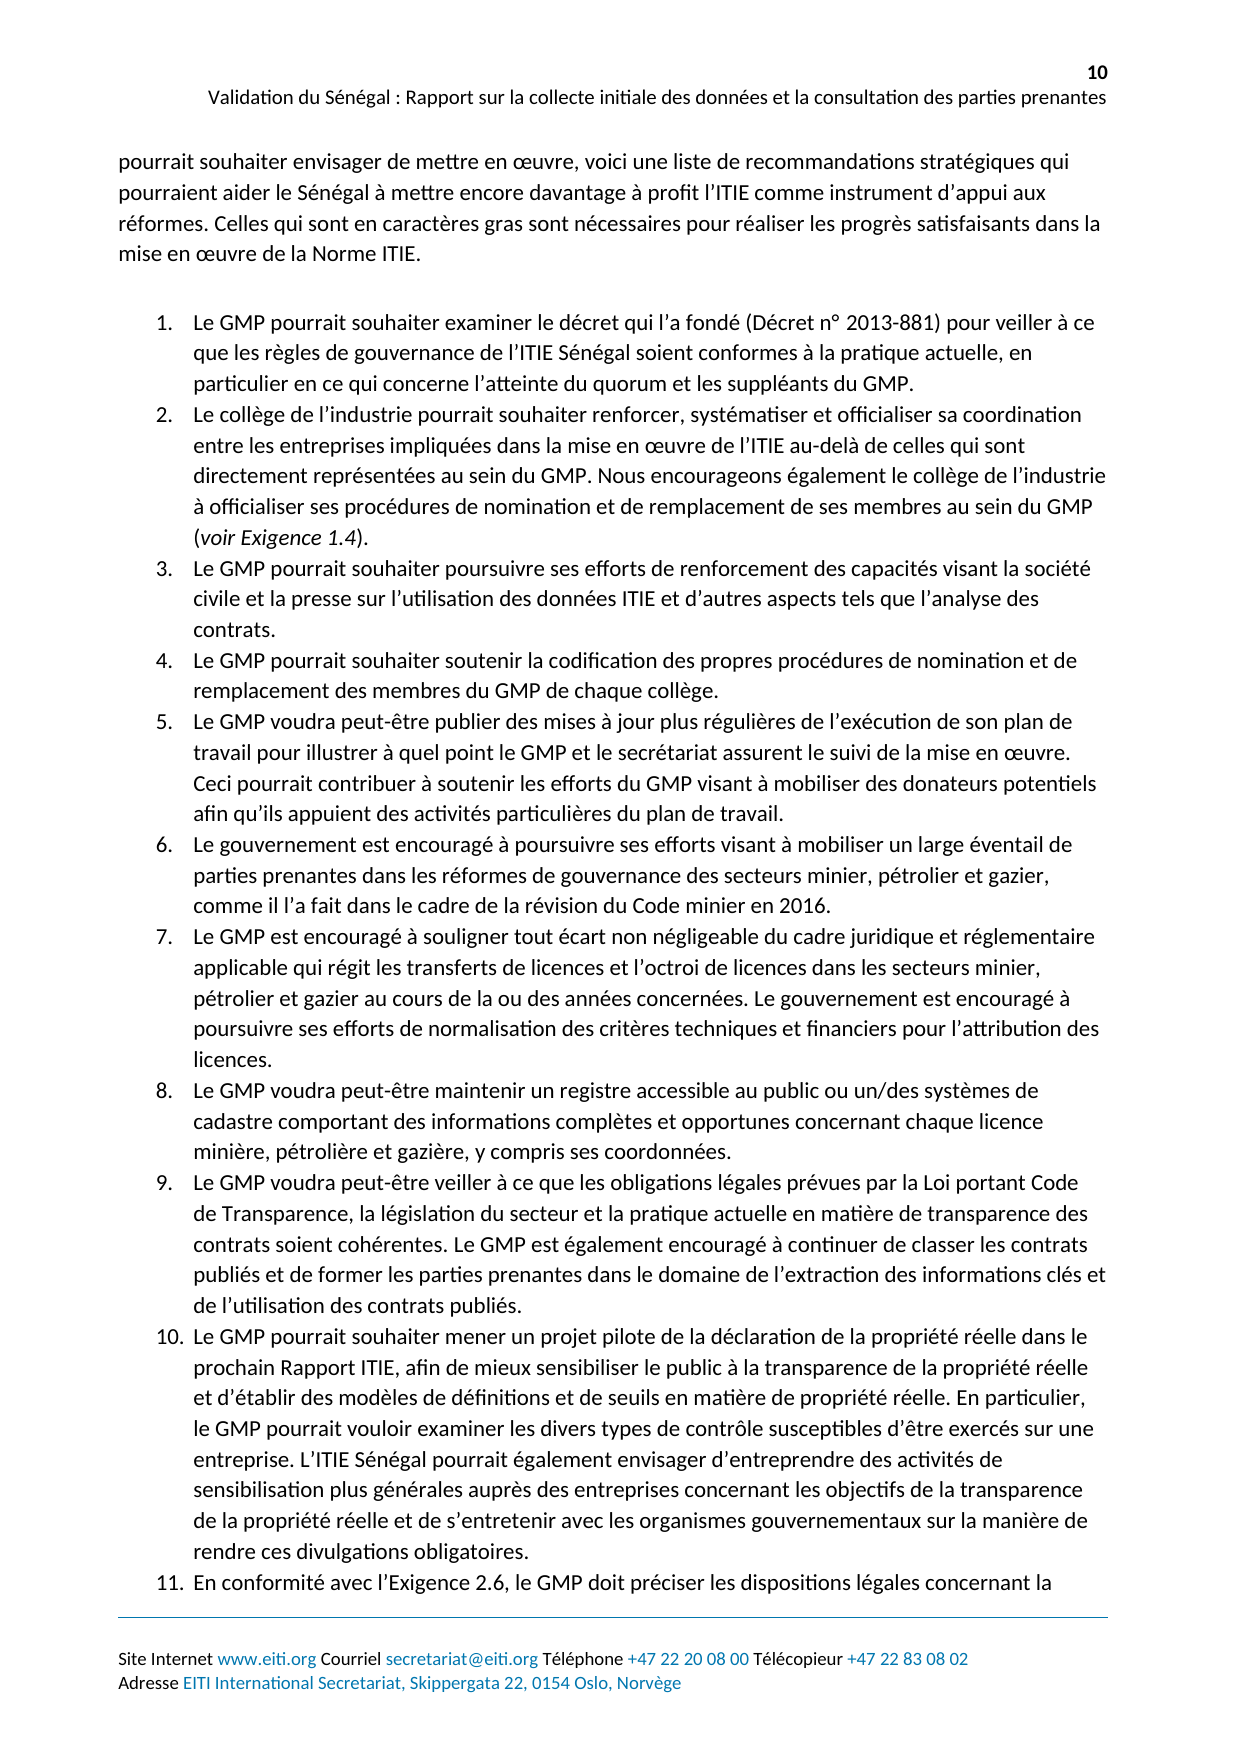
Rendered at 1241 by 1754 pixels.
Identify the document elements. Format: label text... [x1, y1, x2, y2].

list Le GMP voudra peut-être publier des mises à jour plus régulières de l’exécution de son plan de travail pour illustrer à quel point le GMP et le secrétariat assurent le suivi de la mise en œuvre. Ceci pourrait contribuer à soutenir les efforts du GMP visant à mobiliser des donateurs potentiels afin qu’ils appuient des activités particulières du plan de travail. [156, 707, 1108, 827]
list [156, 1568, 1108, 1596]
list Le GMP pourrait souhaiter soutenir la codification des propres procédures de nomination et de remplacement des membres du GMP de chaque collège. [156, 646, 1108, 704]
list Le GMP pourrait souhaiter poursuivre ses efforts de renforcement des capacités visant la société civile et la presse sur l’utilisation des données ITIE et d’autres aspects tels que l’analyse des contrats. [156, 554, 1108, 643]
list Le gouvernement est encouragé à poursuivre ses efforts visant à mobiliser un large éventail de parties prenantes dans les réformes de gouvernance des secteurs minier, pétrolier et gazier, comme il l’a fait dans le cadre de la révision du Code minier en 2016. [156, 830, 1108, 920]
list Le GMP pourrait souhaiter examiner le décret qui l’a fondé (Décret n° 2013-881) pour veiller à ce que les règles de gouvernance de l’ITIE Sénégal soient conformes à la pratique actuelle, en particulier en ce qui concerne l’atteinte du quorum et les suppléants du GMP. [156, 308, 1108, 397]
list Le GMP est encouragé à souligner tout écart non négligeable du cadre juridique et réglementaire applicable qui régit les transferts de licences et l’octroi de licences dans les secteurs minier, pétrolier et gazier au cours de la ou des années concernées. Le gouvernement est encouragé à poursuivre ses efforts de normalisation des critères techniques et financiers pour l’attribution des licences. [156, 922, 1108, 1073]
list Le GMP voudra peut-être veiller à ce que les obligations légales prévues par la Loi portant Code de Transparence, la législation du secteur et la pratique actuelle en matière de transparence des contrats soient cohérentes. Le GMP est également encouragé à continuer de classer les contrats publiés et de former les parties prenantes dans le domaine de l’extraction des informations clés et de l’utilisation des contrats publiés. [156, 1168, 1108, 1319]
list Le GMP pourrait souhaiter mener un projet pilote de la déclaration de la propriété réelle dans le prochain Rapport ITIE, afin de mieux sensibiliser le public à la transparence de la propriété réelle et d’établir des modèles de définitions et de seuils en matière de propriété réelle. En particulier, le GMP pourrait vouloir examiner les divers types de contrôle susceptibles d’être exercés sur une entreprise. L’ITIE Sénégal pourrait également envisager d’entreprendre des activités de sensibilisation plus générales auprès des entreprises concernant les objectifs de la transparence de la propriété réelle et de s’entretenir avec les organismes gouvernementaux sur la manière de rendre ces divulgations obligatoires. [156, 1322, 1108, 1565]
picture [847, 1655, 862, 1663]
list Le GMP voudra peut-être maintenir un registre accessible au public ou un/des systèmes de cadastre comportant des informations complètes et opportunes concernant chaque licence minière, pétrolière et gazière, y compris ses coordonnées. [156, 1076, 1108, 1166]
list Le collège de l’industrie pourrait souhaiter renforcer, systématiser et officialiser sa coordination entre les entreprises impliquées dans la mise en œuvre de l’ITIE au-delà de celles qui sont directement représentées au sein du GMP. Nous encourageons également le collège de l’industrie à officialiser ses procédures de nomination et de remplacement de ses membres au sein du GMP (voir Exigence 1.4). [156, 400, 1108, 551]
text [118, 147, 1108, 268]
